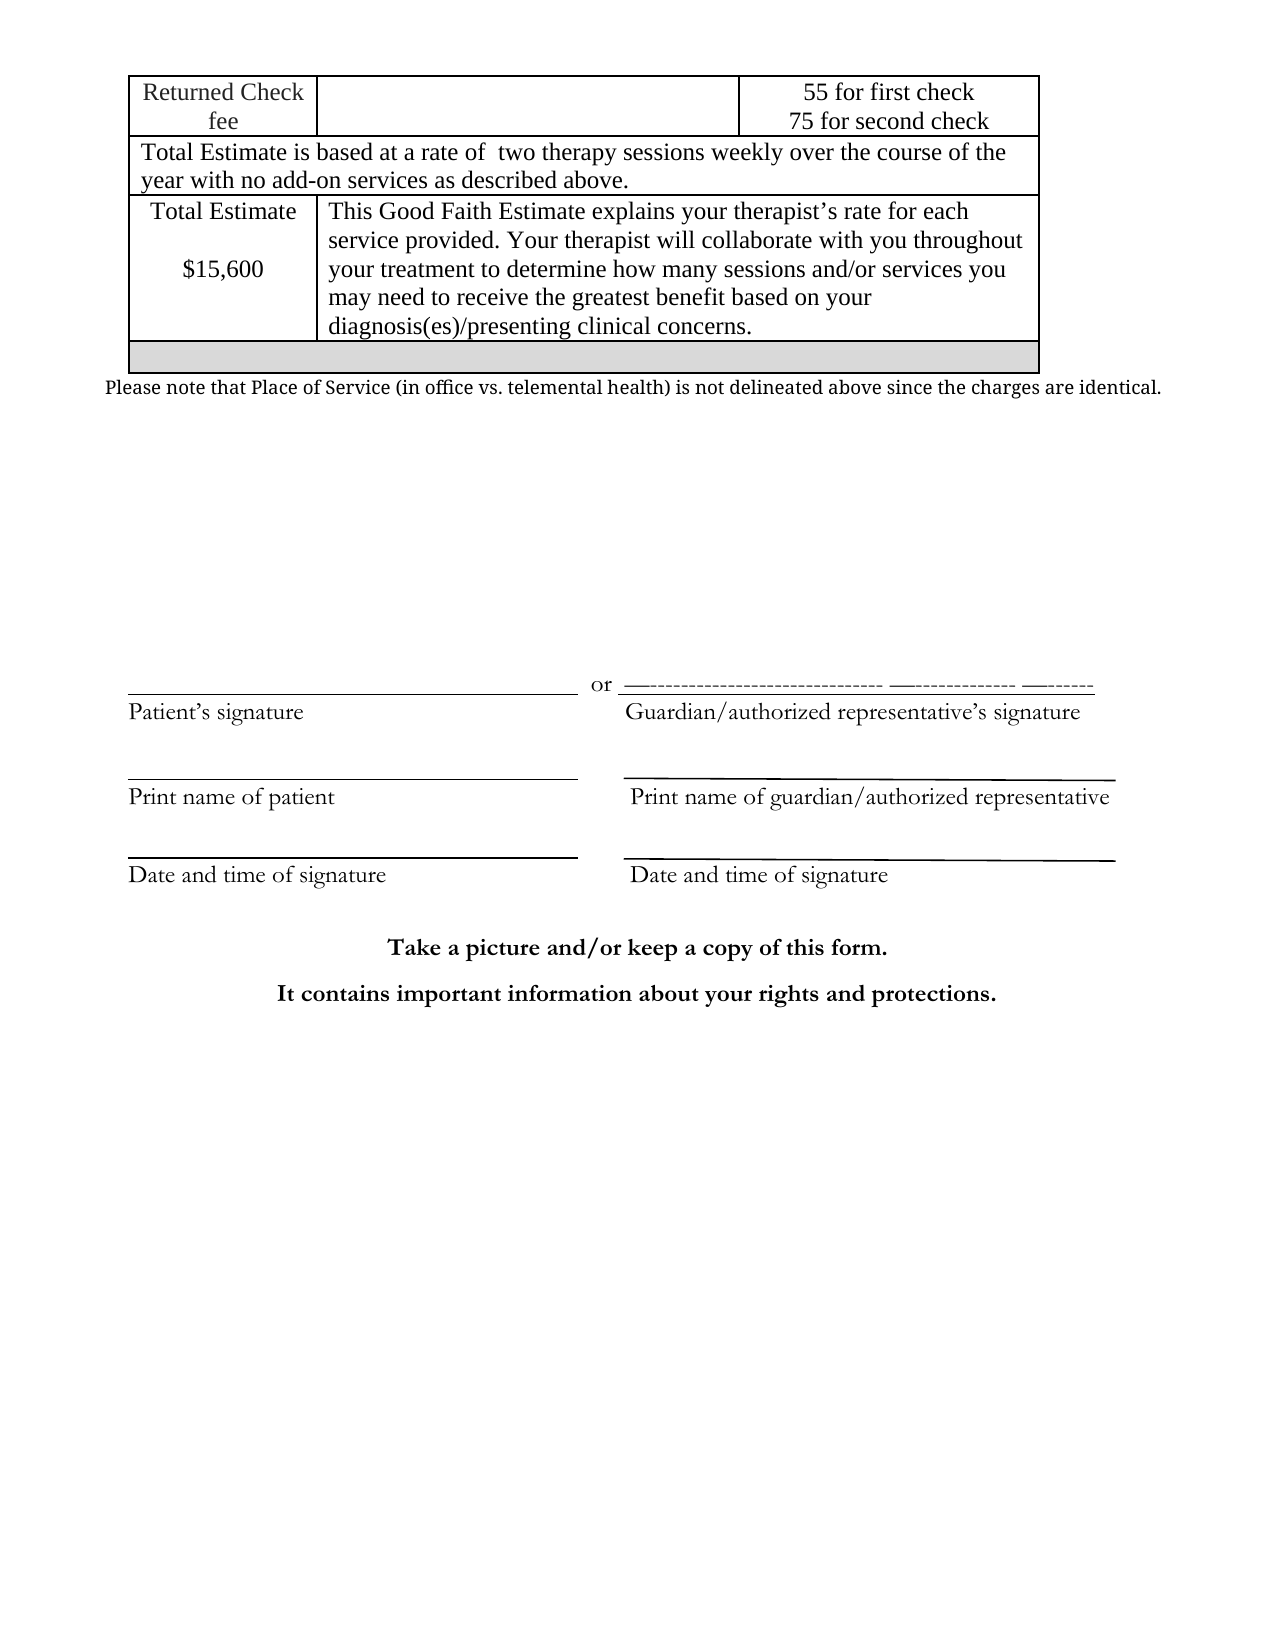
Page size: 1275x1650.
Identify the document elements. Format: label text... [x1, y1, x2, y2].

table_cell Returned Check fee [130, 77, 208, 134]
table_cell Returned Check fee [238, 77, 316, 134]
text Please note that Place of Service (in office vs. telemental health) is not delineated above since the charges are identical. [105, 374, 1170, 400]
text Date and time of signature Date and time of signature [105, 839, 1170, 889]
table_cell [318, 77, 738, 134]
table_cell Total Estimate is based at a rate of two therapy sessions weekly over the course of the year with no add-on services as described above. [130, 137, 1038, 194]
text Take a picture and/or keep a copy of this form. [144, 934, 1130, 962]
table_cell 55 for first check 75 for second check [740, 77, 1038, 134]
text or —------------------------------ —------------- —------ Patient’s signature Guardian/authorized representative’s signature [128, 670, 1142, 726]
table_cell This Good Faith Estimate explains your therapist’s rate for each service provided. Your therapist will collaborate with you throughout your treatment to determine how many sessions and/or services you may need to receive the greatest benefit based on your diagnosis(es)/presenting clinical concerns. [318, 196, 1038, 340]
table_cell [130, 342, 1038, 372]
text Print name of patient Print name of guardian/authorized representative [105, 756, 1170, 811]
text It contains important information about your rights and protections. [144, 979, 1129, 1007]
table_cell Total Estimate $15,600 [130, 196, 316, 340]
